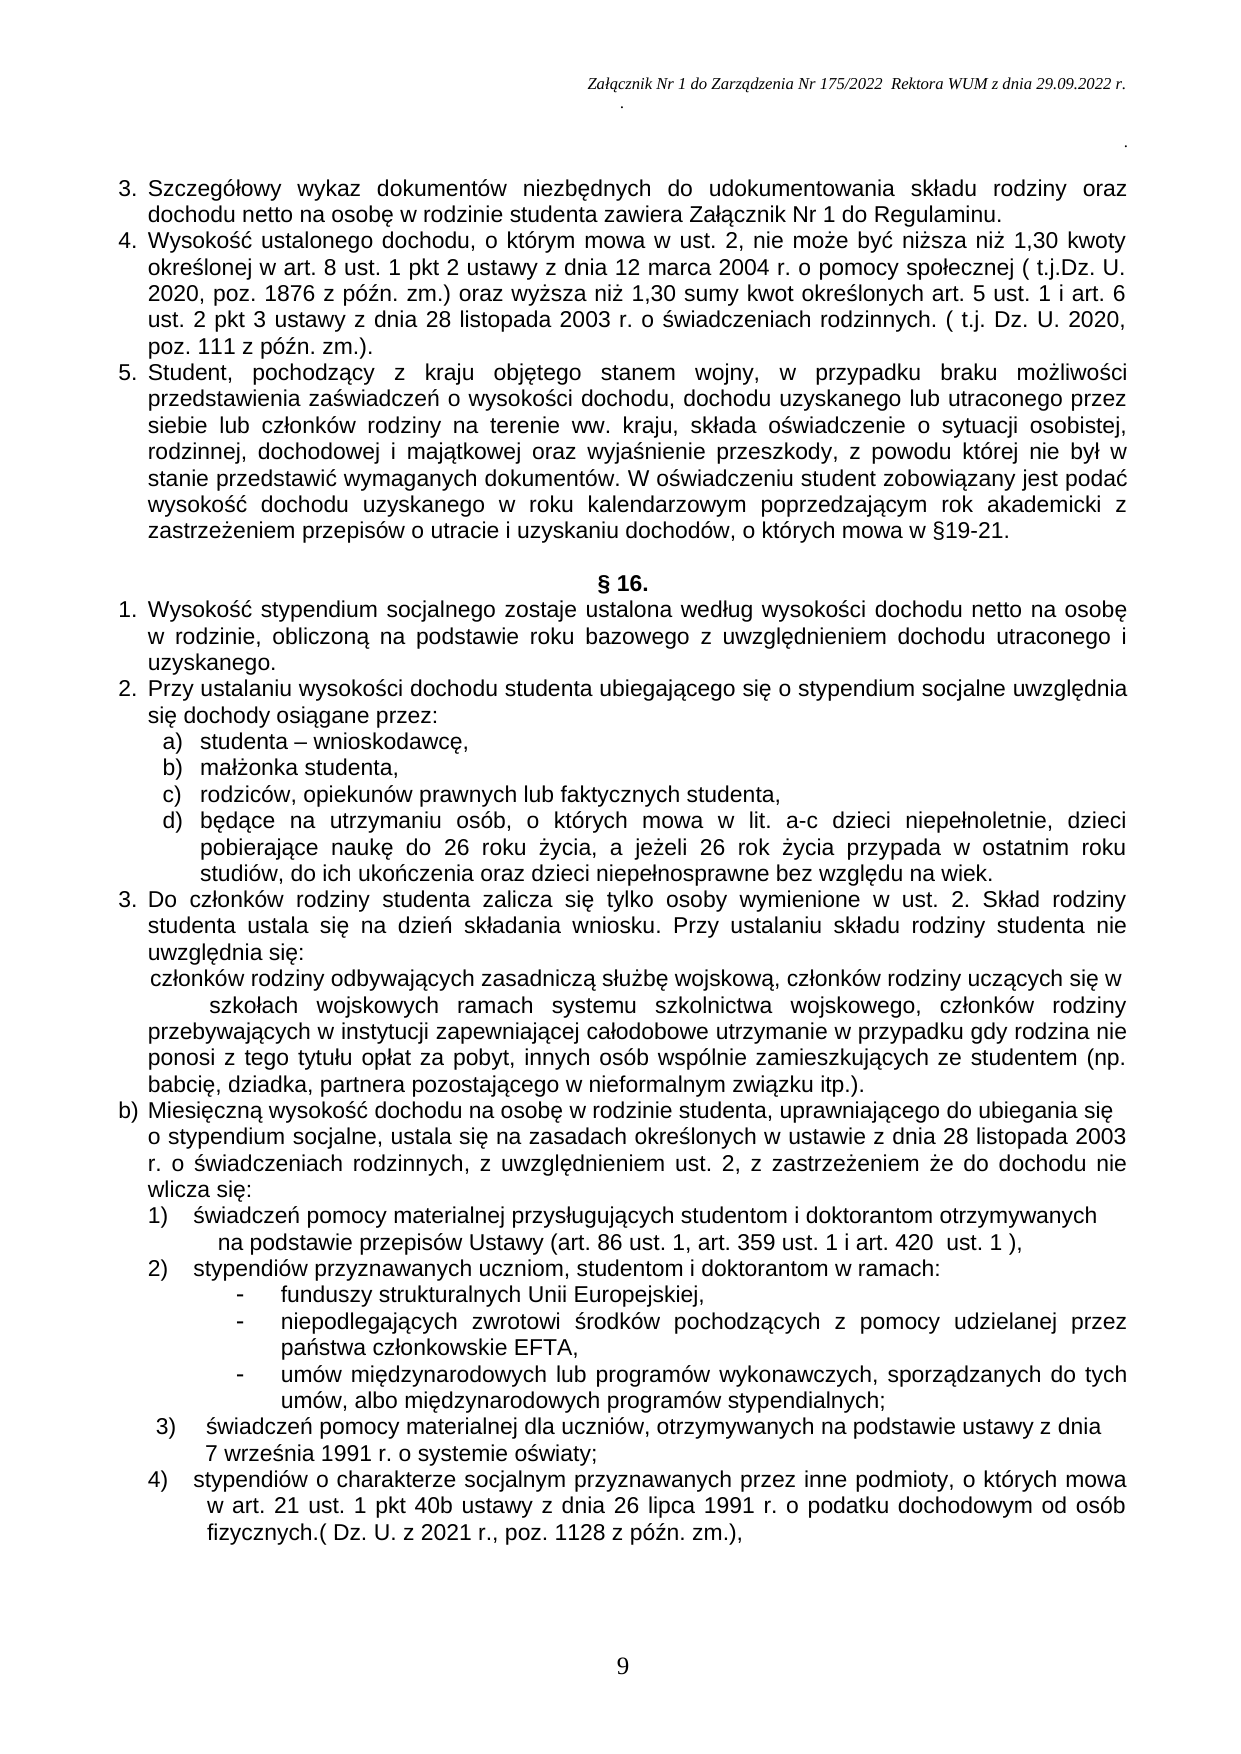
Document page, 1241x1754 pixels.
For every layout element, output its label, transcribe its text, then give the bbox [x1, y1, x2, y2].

list Student, pochodzący z kraju objętego stanem wojny, w przypadku braku możliwości przedstawienia zaświadczeń o wysokości dochodu, dochodu uzyskanego lub utraconego przez siebie lub członków rodziny na terenie ww. kraju, składa oświadczenie o sytuacji osobistej, rodzinnej, dochodowej i majątkowej oraz wyjaśnienie przeszkody, z powodu której nie był w stanie przedstawić wymaganych dokumentów. W oświadczeniu student zobowiązany jest podać wysokość dochodu uzyskanego w roku kalendarzowym poprzedzającym rok akademicki z zastrzeżeniem przepisów o utracie i uzyskaniu dochodów, o których mowa w §19-21. [118, 359, 1128, 543]
list o stypendium socjalne, ustala się na zasadach określonych w ustawie z dnia 28 listopada 2003 r. o świadczeniach rodzinnych, z uwzględnieniem ust. 2, z zastrzeżeniem że do dochodu nie wlicza się: [148, 1123, 1128, 1202]
list niepodlegających zwrotowi środków pochodzących z pomocy udzielanej przez państwa członkowskie EFTA, [236, 1308, 1128, 1361]
text na podstawie przepisów Ustawy (art. 86 ust. 1, art. 359 ust. 1 i art. 420 ust. 1 ), [148, 1229, 1128, 1255]
list Wysokość stypendium socjalnego zostaje ustalona według wysokości dochodu netto na osobę w rodzinie, obliczoną na podstawie roku bazowego z uwzględnieniem dochodu utraconego i uzyskanego. [118, 596, 1128, 675]
list umów międzynarodowych lub programów wykonawczych, sporządzanych do tych umów, albo międzynarodowych programów stypendialnych; [236, 1361, 1128, 1413]
list funduszy strukturalnych Unii Europejskiej, [236, 1281, 1128, 1308]
list Wysokość ustalonego dochodu, o którym mowa w ust. 2, nie może być niższa niż 1,30 kwoty określonej w art. 8 ust. 1 pkt 2 ustawy z dnia 12 marca 2004 r. o pomocy społecznej ( t.j.Dz. U. 2020, poz. 1876 z późn. zm.) oraz wyższa niż 1,30 sumy kwot określonych art. 5 ust. 1 i art. 6 ust. 2 pkt 3 ustawy z dnia 28 listopada 2003 r. o świadczeniach rodzinnych. ( t.j. Dz. U. 2020, poz. 111 z późn. zm.). [118, 227, 1128, 359]
text 7 września 1991 r. o systemie oświaty; [148, 1439, 1128, 1466]
list stypendiów przyznawanych uczniom, studentom i doktorantom w ramach: [148, 1255, 1128, 1281]
list Przy ustalaniu wysokości dochodu studenta ubiegającego się o stypendium socjalne uwzględnia się dochody osiągane przez: [118, 675, 1128, 728]
list Szczegółowy wykaz dokumentów niezbędnych do udokumentowania składu rodziny oraz dochodu netto na osobę w rodzinie studenta zawiera Załącznik Nr 1 do Regulaminu. [118, 174, 1128, 227]
text członków rodziny odbywających zasadniczą służbę wojskową, członków rodziny uczących się w [118, 965, 1128, 992]
text szkołach wojskowych ramach systemu szkolnictwa wojskowego, członków rodziny przebywających w instytucji zapewniającej całodobowe utrzymanie w przypadku gdy rodzina nie ponosi z tego tytułu opłat za pobyt, innych osób wspólnie zamieszkujących ze studentem (np. babcię, dziadka, partnera pozostającego w nieformalnym związku itp.). [118, 992, 1128, 1097]
list będące na utrzymaniu osób, o których mowa w lit. a-c dzieci niepełnoletnie, dzieci pobierające naukę do 26 roku życia, a jeżeli 26 rok życia przypada w ostatnim roku studiów, do ich ukończenia oraz dzieci niepełnosprawne bez względu na wiek. [162, 807, 1128, 886]
list świadczeń pomocy materialnej przysługujących studentom i doktorantom otrzymywanych [148, 1202, 1128, 1229]
list Miesięczną wysokość dochodu na osobę w rodzinie studenta, uprawniającego do ubiegania się [118, 1097, 1128, 1123]
list stypendiów o charakterze socjalnym przyznawanych przez inne podmioty, o których mowa w art. 21 ust. 1 pkt 40b ustawy z dnia 26 lipca 1991 r. o podatku dochodowym od osób fizycznych.( Dz. U. z 2021 r., poz. 1128 z późn. zm.), [148, 1466, 1128, 1545]
text § 16. [118, 570, 1128, 596]
list świadczeń pomocy materialnej dla uczniów, otrzymywanych na podstawie ustawy z dnia [156, 1413, 1128, 1439]
list studenta – wnioskodawcę, [162, 728, 1128, 754]
list małżonka studenta, [162, 754, 1128, 781]
list rodziców, opiekunów prawnych lub faktycznych studenta, [162, 781, 1128, 807]
list Do członków rodziny studenta zalicza się tylko osoby wymienione w ust. 2. Skład rodziny studenta ustala się na dzień składania wniosku. Przy ustalaniu składu rodziny studenta nie uwzględnia się: [118, 886, 1128, 965]
